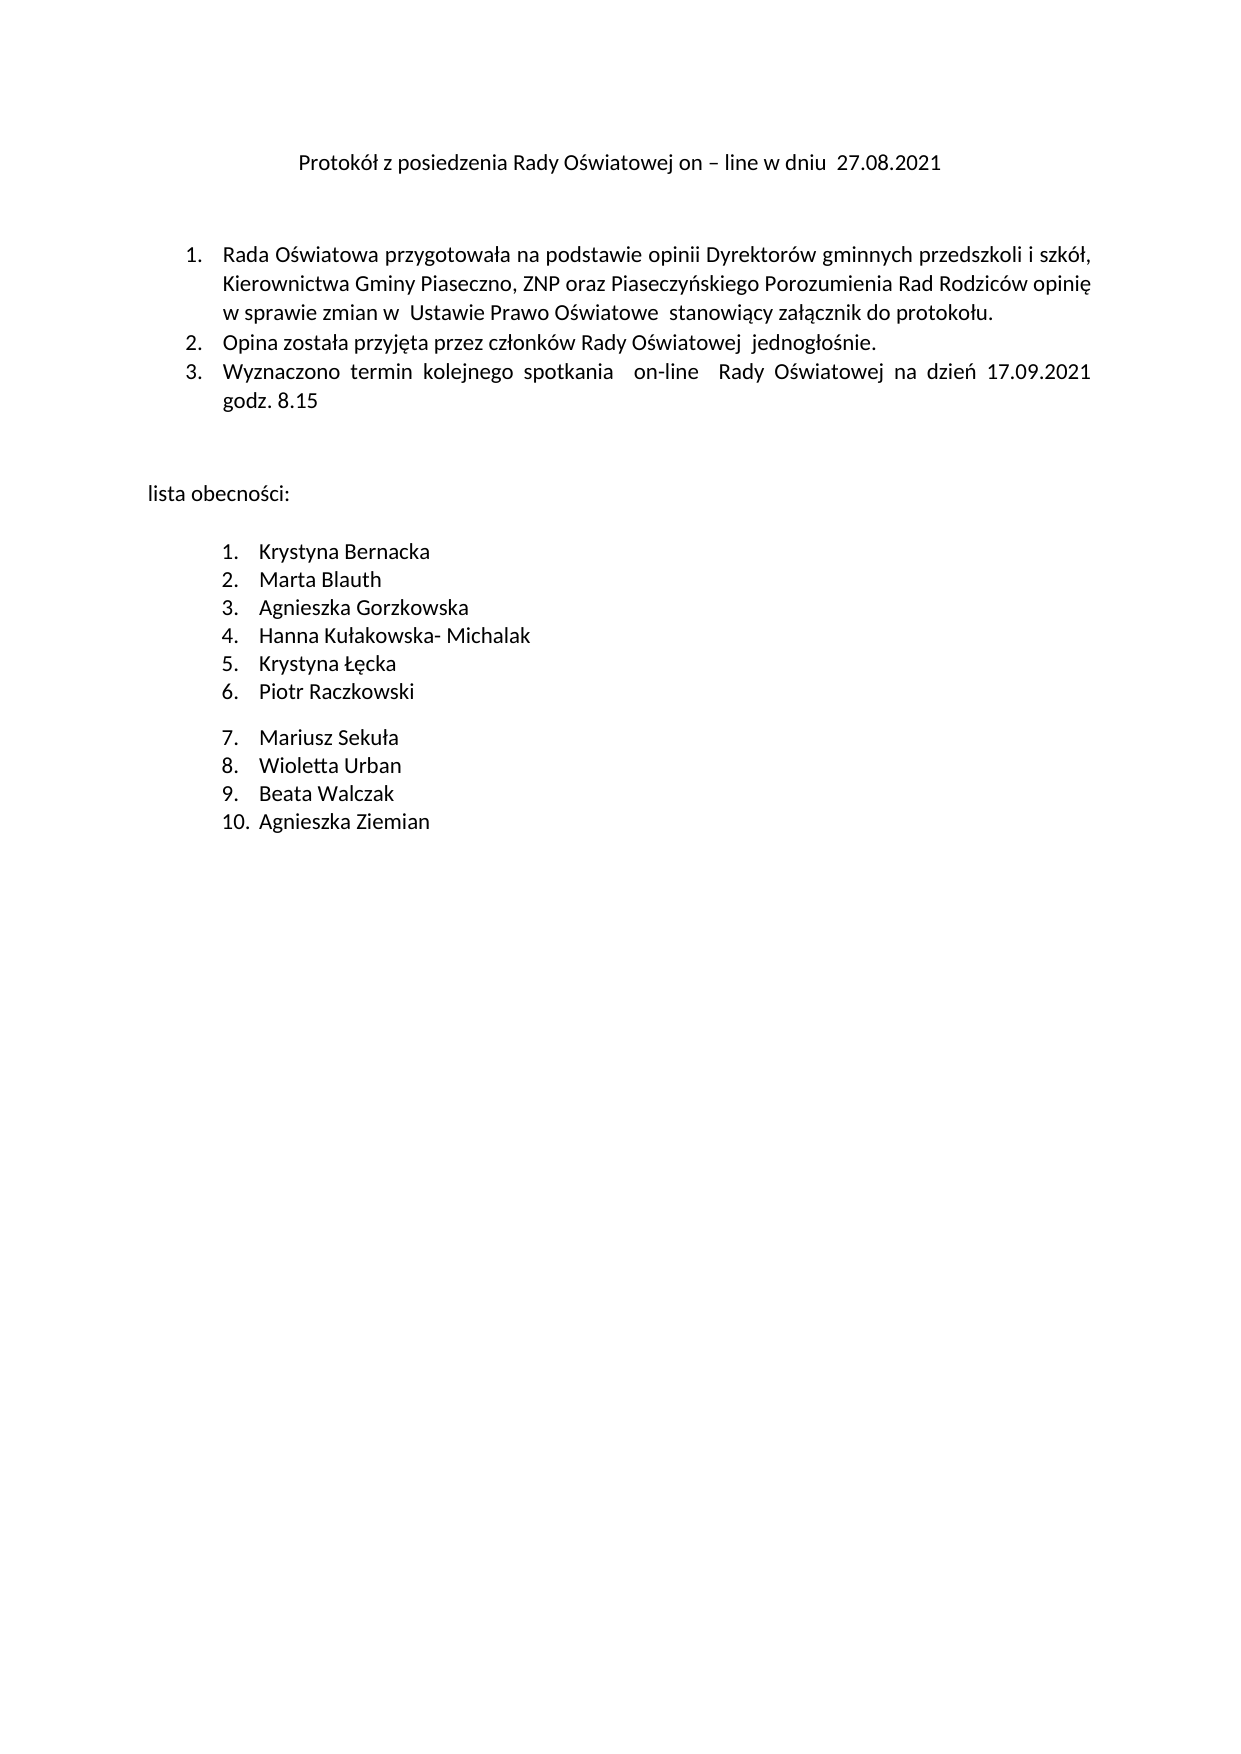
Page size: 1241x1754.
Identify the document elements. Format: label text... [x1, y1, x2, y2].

list Rada Oświatowa przygotowała na podstawie opinii Dyrektorów gminnych przedszkoli i szkół, Kierownictwa Gminy Piaseczno, ZNP oraz Piaseczyńskiego Porozumienia Rad Rodziców opinię w sprawie zmian w Ustawie Prawo Oświatowe stanowiący załącznik do protokołu. [185, 240, 1093, 326]
list Hanna Kułakowska- Michalak [221, 621, 1093, 649]
list Wyznaczono termin kolejnego spotkania on-line Rady Oświatowej na dzień 17.09.2021 godz. 8.15 [185, 357, 1093, 414]
text Protokół z posiedzenia Rady Oświatowej on – line w dniu 27.08.2021 [148, 148, 1093, 176]
list Wioletta Urban [221, 751, 1093, 779]
list Beata Walczak [221, 779, 1093, 807]
text lista obecności: [148, 479, 1093, 507]
list Marta Blauth [221, 565, 1093, 593]
list Agnieszka Ziemian [221, 807, 1093, 835]
list Piotr Raczkowski [221, 677, 1093, 705]
list Krystyna Bernacka [221, 537, 1093, 565]
list Krystyna Łęcka [221, 649, 1093, 677]
list Agnieszka Gorzkowska [221, 593, 1093, 621]
list Mariusz Sekuła [221, 723, 1093, 751]
list Opina została przyjęta przez członków Rady Oświatowej jednogłośnie. [185, 328, 1093, 356]
